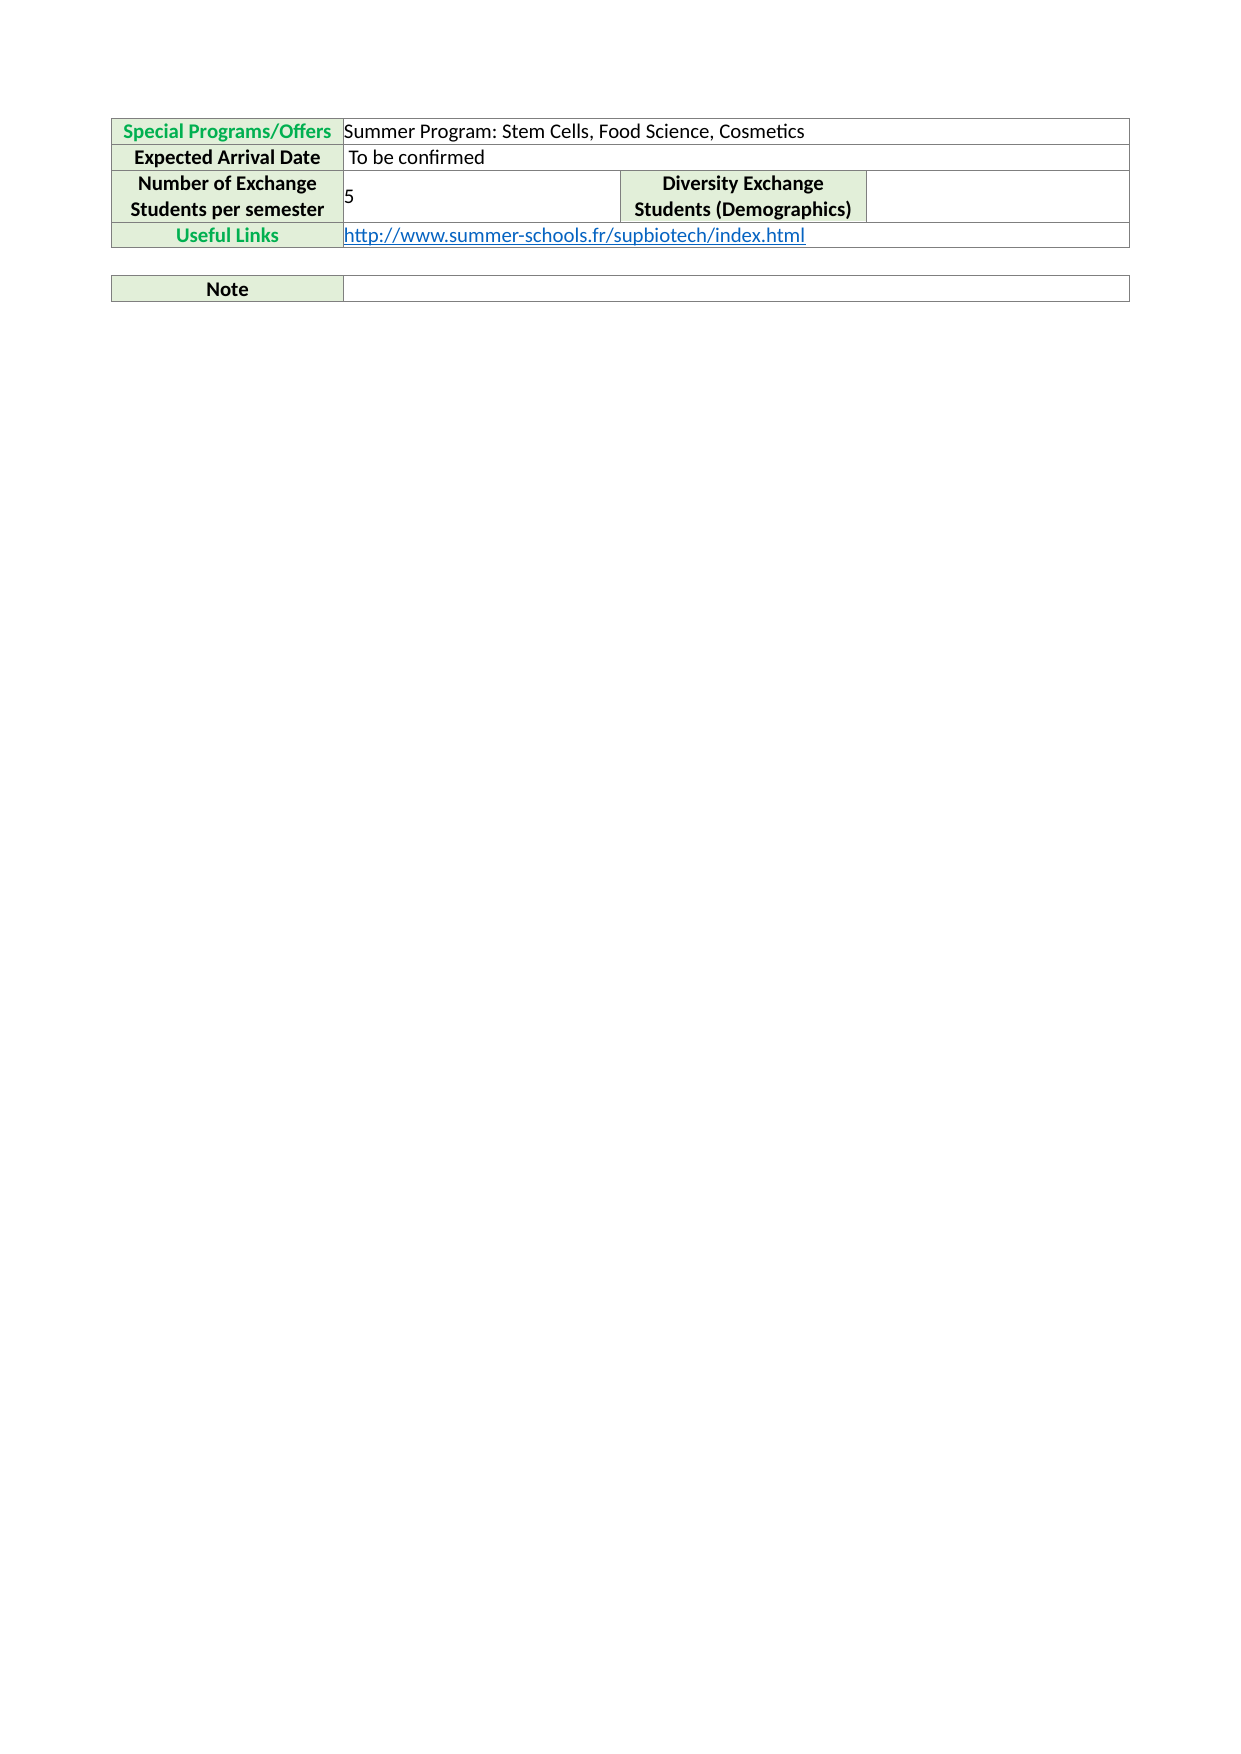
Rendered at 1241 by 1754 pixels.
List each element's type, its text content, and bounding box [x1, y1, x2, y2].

table_cell 5 [344, 171, 620, 221]
table_header [344, 276, 1129, 301]
table_cell http://www.summer-schools.fr/supbiotech/index.html [344, 223, 1129, 247]
table_header Note [112, 276, 343, 301]
table_cell Diversity Exchange Students (Demographics) [621, 171, 866, 221]
table_cell To be confirmed [344, 145, 1129, 170]
table_cell Number of Exchange Students per semester [112, 171, 343, 221]
table_cell Expected Arrival Date [112, 145, 343, 170]
table_cell Useful Links [112, 223, 343, 247]
table_cell Summer Program: Stem Cells, Food Science, Cosmetics [344, 119, 1129, 144]
table_cell [867, 171, 1129, 221]
table_cell Special Programs/Offers [112, 119, 343, 144]
